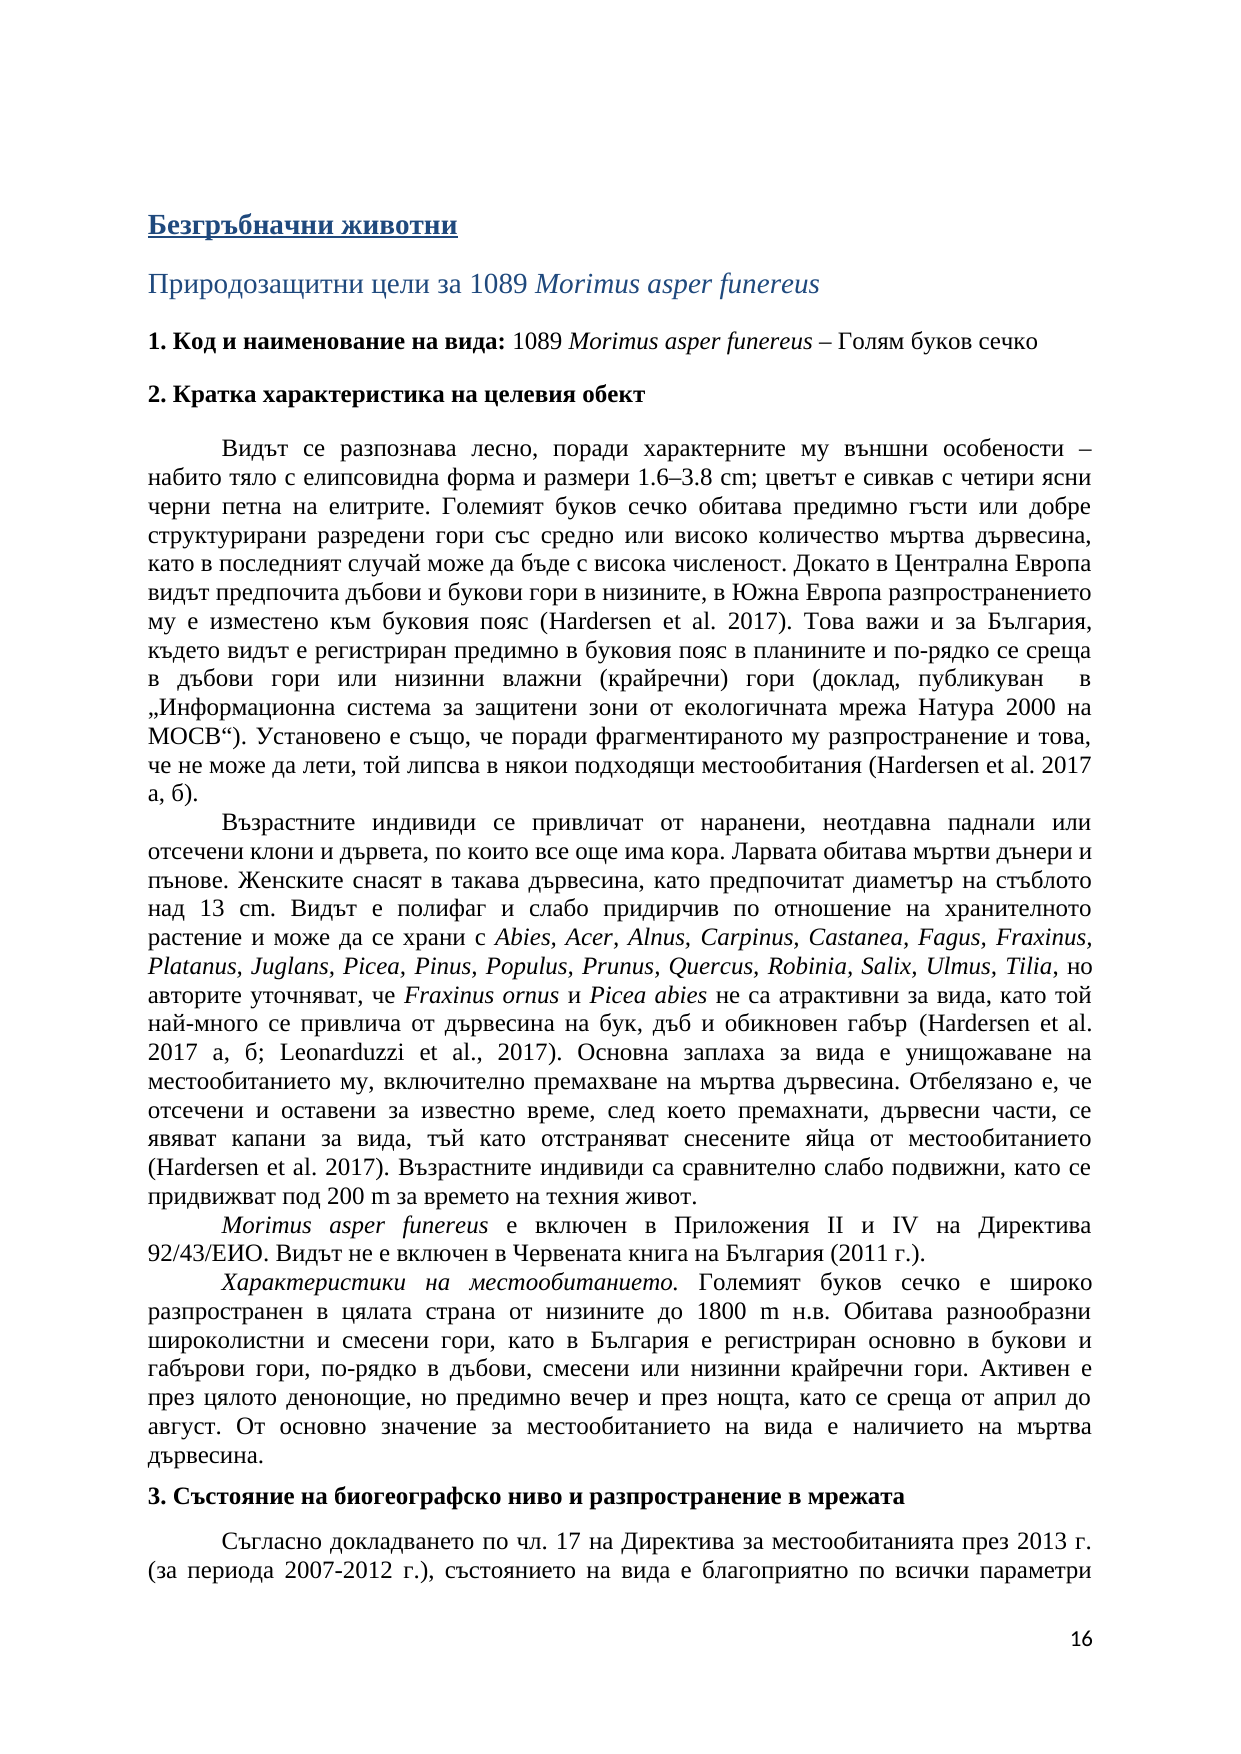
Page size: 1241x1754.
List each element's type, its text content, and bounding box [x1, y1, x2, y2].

text Природозащитни цели за 1089 Morimus asper funereus [148, 266, 1093, 300]
text 1. Код и наименование на вида: 1089 Morimus asper funereus – Голям буков сечко [148, 326, 1093, 354]
text Безгръбначни животни [148, 207, 1093, 241]
text 3. Състояние на биогеографско ниво и разпространение в мрежата [148, 1481, 1093, 1510]
text 2. Кратка характеристика на целевия обект [148, 379, 1093, 408]
text Характеристики на местообитанието. Големият буков сечко е широко разпространен в цялата страна от низините до 1800 m н.в. Обитава разнообразни широколистни и смесени гори, като в България е регистриран основно в букови и габърови гори, по-рядко в дъбови, смесени или низинни крайречни гори. Активен е през цялото денонощие, но предимно вечер и през нощта, като се среща от април до август. От основно значение за мeстообитанието на вида е наличието на мъртва дървесина. [148, 1267, 1093, 1468]
text Видът се разпознава лесно, поради характерните му външни особености – набито тяло с елипсoвидна форма и размери 1.6–3.8 cm; цветът е сивкав с четири ясни черни петна на елитрите. Големият буков сечко обитава предимно гъсти или добре структурирани разредени гори със средно или високо количество мъртва дървесина, като в последният случай може да бъде с висока численост. Докато в Централна Европа видът предпочита дъбови и букови гори в низините, в Южна Европа разпространението му е изместено към буковия пояс (Hardersen et al. 2017). Това важи и за България, където видът е регистриран предимно в буковия пояс в планините и по-рядко се среща в дъбови гори или низинни влажни (крайречни) гори (доклад, публикуван в „Информационна система за защитени зони от екологичната мрежа Натура 2000 на МОСВ“). Установено е също, че поради фрагментираното му разпространение и това, че не може да лети, той липсва в някои подходящи местообитания (Hardersen et al. 2017 а, б). [148, 433, 1093, 807]
text Възрастните индивиди се привличат от наранени, неотдавна паднали или отсечени клони и дървета, по които все още има кора. Ларвата обитава мъртви дънери и пънове. Женските снасят в такава дървесина, като предпочитат диаметър на стъблото над 13 cm. Видът е полифаг и слабо придирчив по отношение на хранителното растение и може да се храни с Abies, Acer, Alnus, Carpinus, Castanea, Fagus, Fraxinus, Platanus, Juglans, Picea, Pinus, Populus, Prunus, Quercus, Robinia, Salix, Ulmus, Tilia, но авторите уточняват, че Fraxinus ornus и Picea abies не са атрактивни за вида, като той най-много се привлича от дървесина на бук, дъб и обикновен габър (Hardersen et al. 2017 а, б; Leonarduzzi et al., 2017). Основна заплаха за вида е унищожаване на местообитанието му, включително премахване на мъртва дървесина. Отбелязано е, че отсечени и оставени за известно време, след което премахнати, дървесни части, се явяват капани за вида, тъй като отстраняват снесените яйца от местообитанието (Hardersen et al. 2017). Възрастните индивиди са сравнително слабо подвижни, като се придвижват под 200 m за времето на техния живот. [148, 807, 1093, 1210]
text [148, 1526, 1093, 1584]
text Morimus asper funereus е включен в Приложения II и IV на Директива 92/43/ЕИО. Видът не е включен в Червената книга на България (2011 г.). [148, 1210, 1093, 1267]
